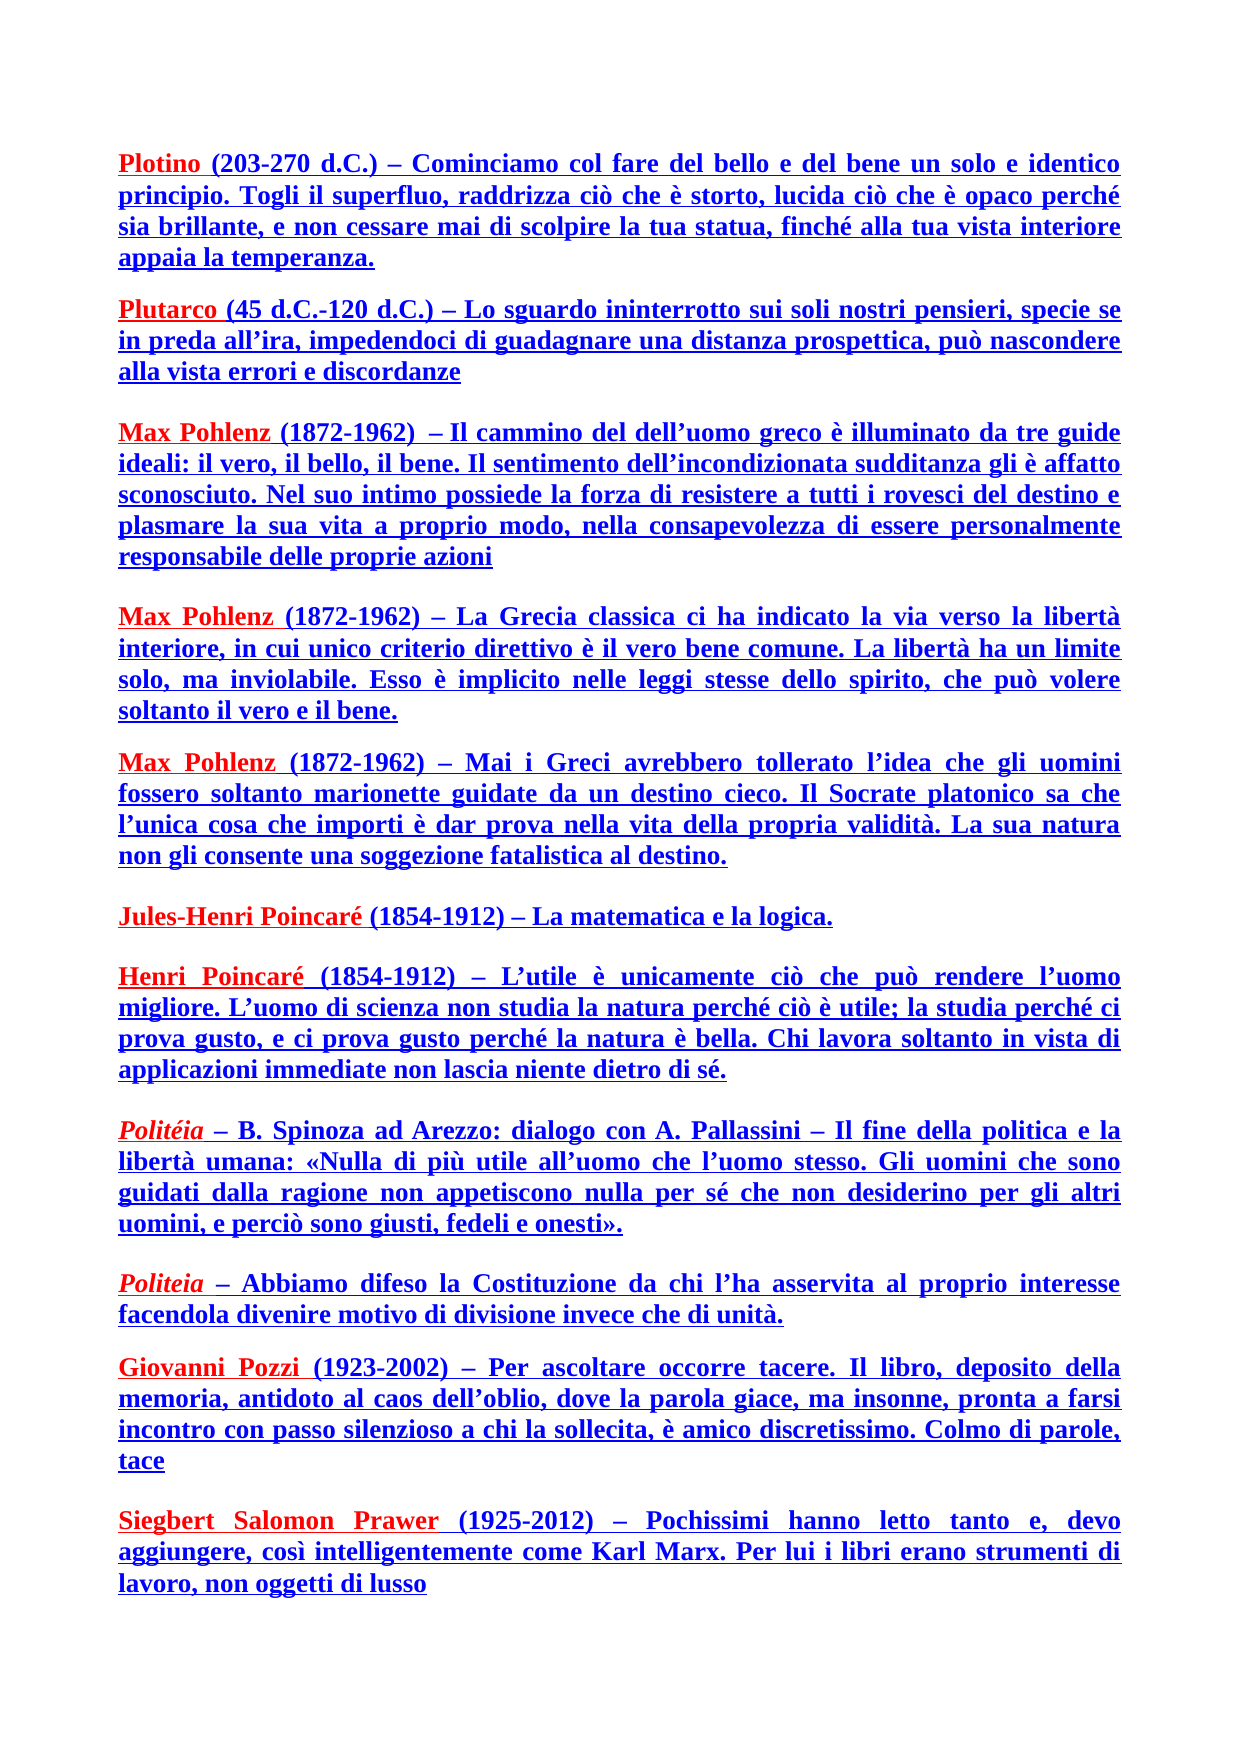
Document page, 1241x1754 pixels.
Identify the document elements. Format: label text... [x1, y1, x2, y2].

subtitle Max Pohlenz (1872-1962) – La Grecia classica ci ha indicato la via verso la libertà interiore, in cui unico criterio direttivo è il vero bene comune. La libertà ha un limite solo, ma inviolabile. Esso è implicito nelle leggi stesse dello spirito, che può volere soltanto il vero e il bene. [118, 660, 1122, 725]
subtitle Politéia – B. Spinoza ad Arezzo: dialogo con A. Pallassini – Il fine della politica e la libertà umana: «Nulla di più utile all’uomo che l’uomo stesso. Gli uomini che sono guidati dalla ragione non appetiscono nulla per sé che non desiderino per gli altri uomini, e perciò sono giusti, fedeli e onesti». [118, 1114, 1122, 1141]
subtitle Max Pohlenz (1872-1962) – Il cammino del dell’uomo greco è illuminato da tre guide ideali: il vero, il bello, il bene. Il sentimento dell’incondizionata sudditanza gli è affatto sconosciuto. Nel suo intimo possiede la forza di resistere a tutti i rovesci del destino e plasmare la sua vita a proprio modo, nella consapevolezza di essere personalmente responsabile delle proprie azioni [118, 538, 1122, 571]
subtitle Max Pohlenz (1872-1962) – Il cammino del dell’uomo greco è illuminato da tre guide ideali: il vero, il bello, il bene. Il sentimento dell’incondizionata sudditanza gli è affatto sconosciuto. Nel suo intimo possiede la forza di resistere a tutti i rovesci del destino e plasmare la sua vita a proprio modo, nella consapevolezza di essere personalmente responsabile delle proprie azioni [118, 416, 1122, 474]
subtitle Max Pohlenz (1872-1962) – La Grecia classica ci ha indicato la via verso la libertà interiore, in cui unico criterio direttivo è il vero bene comune. La libertà ha un limite solo, ma inviolabile. Esso è implicito nelle leggi stesse dello spirito, che può volere soltanto il vero e il bene. [118, 601, 1122, 659]
subtitle Giovanni Pozzi (1923-2002) – Per ascoltare occorre tacere. Il libro, deposito della memoria, antidoto al caos dell’oblio, dove la parola giace, ma insonne, pronta a farsi incontro con passo silenzioso a chi la sollecita, è amico discretissimo. Colmo di parole, tace [118, 1410, 1122, 1475]
subtitle Siegbert Salomon Prawer (1925-2012) – Pochissimi hanno letto tanto e, devo aggiungere, così intelligentemente come Karl Marx. Per lui i libri erano strumenti di lavoro, non oggetti di lusso [118, 1504, 1122, 1563]
subtitle Max Pohlenz (1872-1962) – Mai i Greci avrebbero tollerato l’idea che gli uomini fossero soltanto marionette guidate da un destino cieco. Il Socrate platonico sa che l’unica cosa che importi è dar prova nella vita della propria validità. La sua natura non gli consente una soggezione fatalistica al destino. [118, 774, 1122, 871]
subtitle Giovanni Pozzi (1923-2002) – Per ascoltare occorre tacere. Il libro, deposito della memoria, antidoto al caos dell’oblio, dove la parola giace, ma insonne, pronta a farsi incontro con passo silenzioso a chi la sollecita, è amico discretissimo. Colmo di parole, tace [118, 1351, 1122, 1409]
subtitle Jules-Henri Poincaré (1854-1912) – La matematica e la logica. [118, 900, 1122, 931]
subtitle Plutarco (45 d.C.-120 d.C.) – Lo sguardo ininterrotto sui soli nostri pensieri, specie se in preda all’ira, impedendoci di guadagnare una distanza prospettica, può nascondere alla vista errori e discordanze [118, 322, 1122, 351]
subtitle Plutarco (45 d.C.-120 d.C.) – Lo sguardo ininterrotto sui soli nostri pensieri, specie se in preda all’ira, impedendoci di guadagnare una distanza prospettica, può nascondere alla vista errori e discordanze [118, 293, 1122, 320]
subtitle Plotino (203-270 d.C.) – Cominciamo col fare del bello e del bene un solo e identico principio. Togli il superfluo, raddrizza ciò che è storto, lucida ciò che è opaco perché sia brillante, e non cessare mai di scolpire la tua statua, finché alla tua vista interiore appaia la temperanza. [118, 238, 1122, 272]
subtitle Politeia – Abbiamo difeso la Costituzione da chi l’ha asservita al proprio interesse facendola divenire motivo di divisione invece che di unità. [118, 1267, 1122, 1330]
subtitle Henri Poincaré (1854-1912) – L’utile è unicamente ciò che può rendere l’uomo migliore. L’uomo di scienza non studia la natura perché ciò è utile; la studia perché ci prova gusto, e ci prova gusto perché la natura è bella. Chi lavora soltanto in vista di applicazioni immediate non lascia niente dietro di sé. [118, 960, 1122, 1084]
subtitle Max Pohlenz (1872-1962) – Mai i Greci avrebbero tollerato l’idea che gli uomini fossero soltanto marionette guidate da un destino cieco. Il Socrate platonico sa che l’unica cosa che importi è dar prova nella vita della propria validità. La sua natura non gli consente una soggezione fatalistica al destino. [118, 746, 1122, 773]
subtitle Max Pohlenz (1872-1962) – Il cammino del dell’uomo greco è illuminato da tre guide ideali: il vero, il bello, il bene. Il sentimento dell’incondizionata sudditanza gli è affatto sconosciuto. Nel suo intimo possiede la forza di resistere a tutti i rovesci del destino e plasmare la sua vita a proprio modo, nella consapevolezza di essere personalmente responsabile delle proprie azioni [118, 475, 1122, 536]
subtitle Siegbert Salomon Prawer (1925-2012) – Pochissimi hanno letto tanto e, devo aggiungere, così intelligentemente come Karl Marx. Per lui i libri erano strumenti di lavoro, non oggetti di lusso [118, 1564, 1122, 1598]
subtitle Plotino (203-270 d.C.) – Cominciamo col fare del bello e del bene un solo e identico principio. Togli il superfluo, raddrizza ciò che è storto, lucida ciò che è opaco perché sia brillante, e non cessare mai di scolpire la tua statua, finché alla tua vista interiore appaia la temperanza. [118, 148, 1122, 237]
subtitle Plutarco (45 d.C.-120 d.C.) – Lo sguardo ininterrotto sui soli nostri pensieri, specie se in preda all’ira, impedendoci di guadagnare una distanza prospettica, può nascondere alla vista errori e discordanze [118, 353, 1122, 386]
subtitle Politéia – B. Spinoza ad Arezzo: dialogo con A. Pallassini – Il fine della politica e la libertà umana: «Nulla di più utile all’uomo che l’uomo stesso. Gli uomini che sono guidati dalla ragione non appetiscono nulla per sé che non desiderino per gli altri uomini, e perciò sono giusti, fedeli e onesti». [118, 1142, 1122, 1238]
